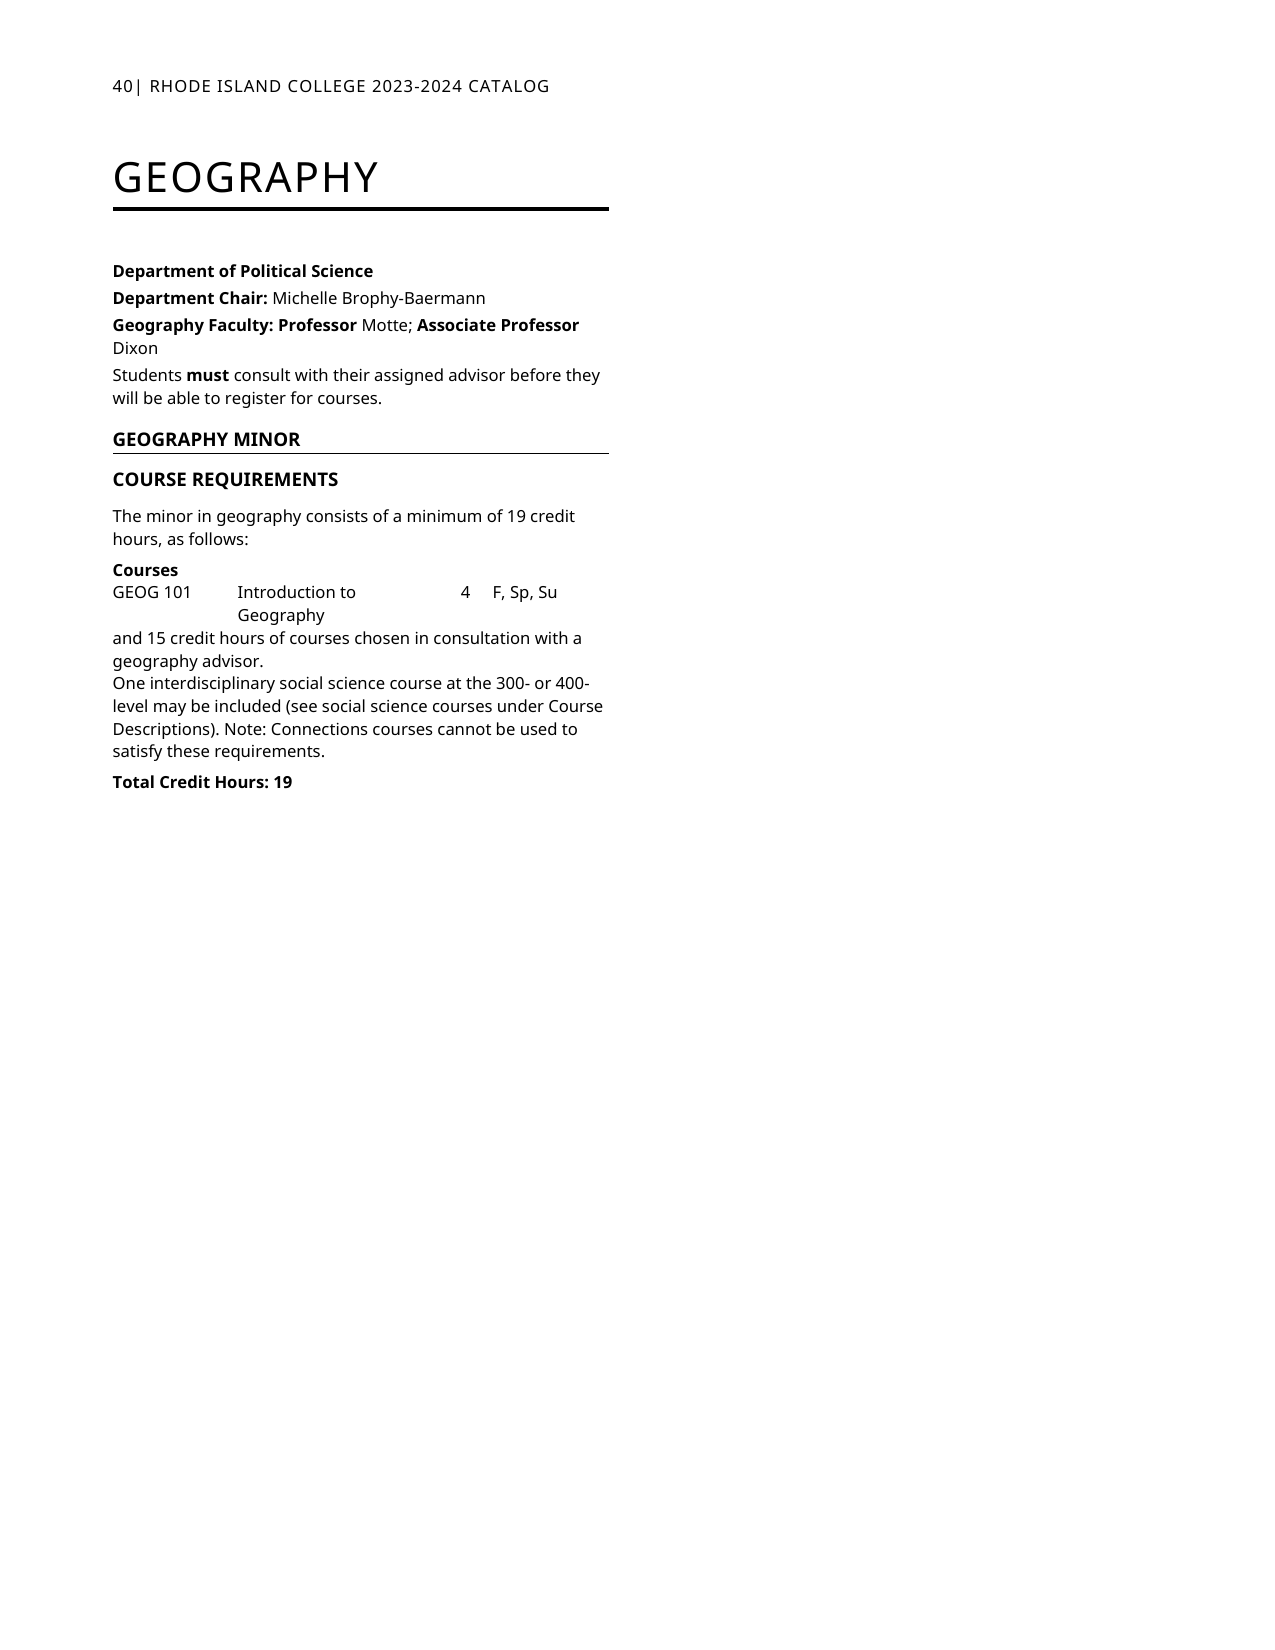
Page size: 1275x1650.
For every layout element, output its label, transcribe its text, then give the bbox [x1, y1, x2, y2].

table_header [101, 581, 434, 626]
text Department Chair: Michelle Brophy-Baermann [112, 286, 609, 309]
text Geography Faculty: Professor Motte; Associate Professor Dixon [112, 313, 609, 359]
subtitle Geography Minor [112, 428, 609, 454]
text Total Credit Hours: 19 [112, 771, 609, 794]
text The minor in geography consists of a minimum of 19 credit hours, as follows: [112, 504, 609, 550]
subtitle Course Requirements [112, 467, 609, 492]
subtitle Geography [112, 148, 609, 211]
text Department of Political Science [112, 236, 609, 282]
text Students must consult with their assigned advisor before they will be able to register for courses. [112, 363, 609, 409]
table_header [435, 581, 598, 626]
subtitle Courses [112, 558, 609, 581]
